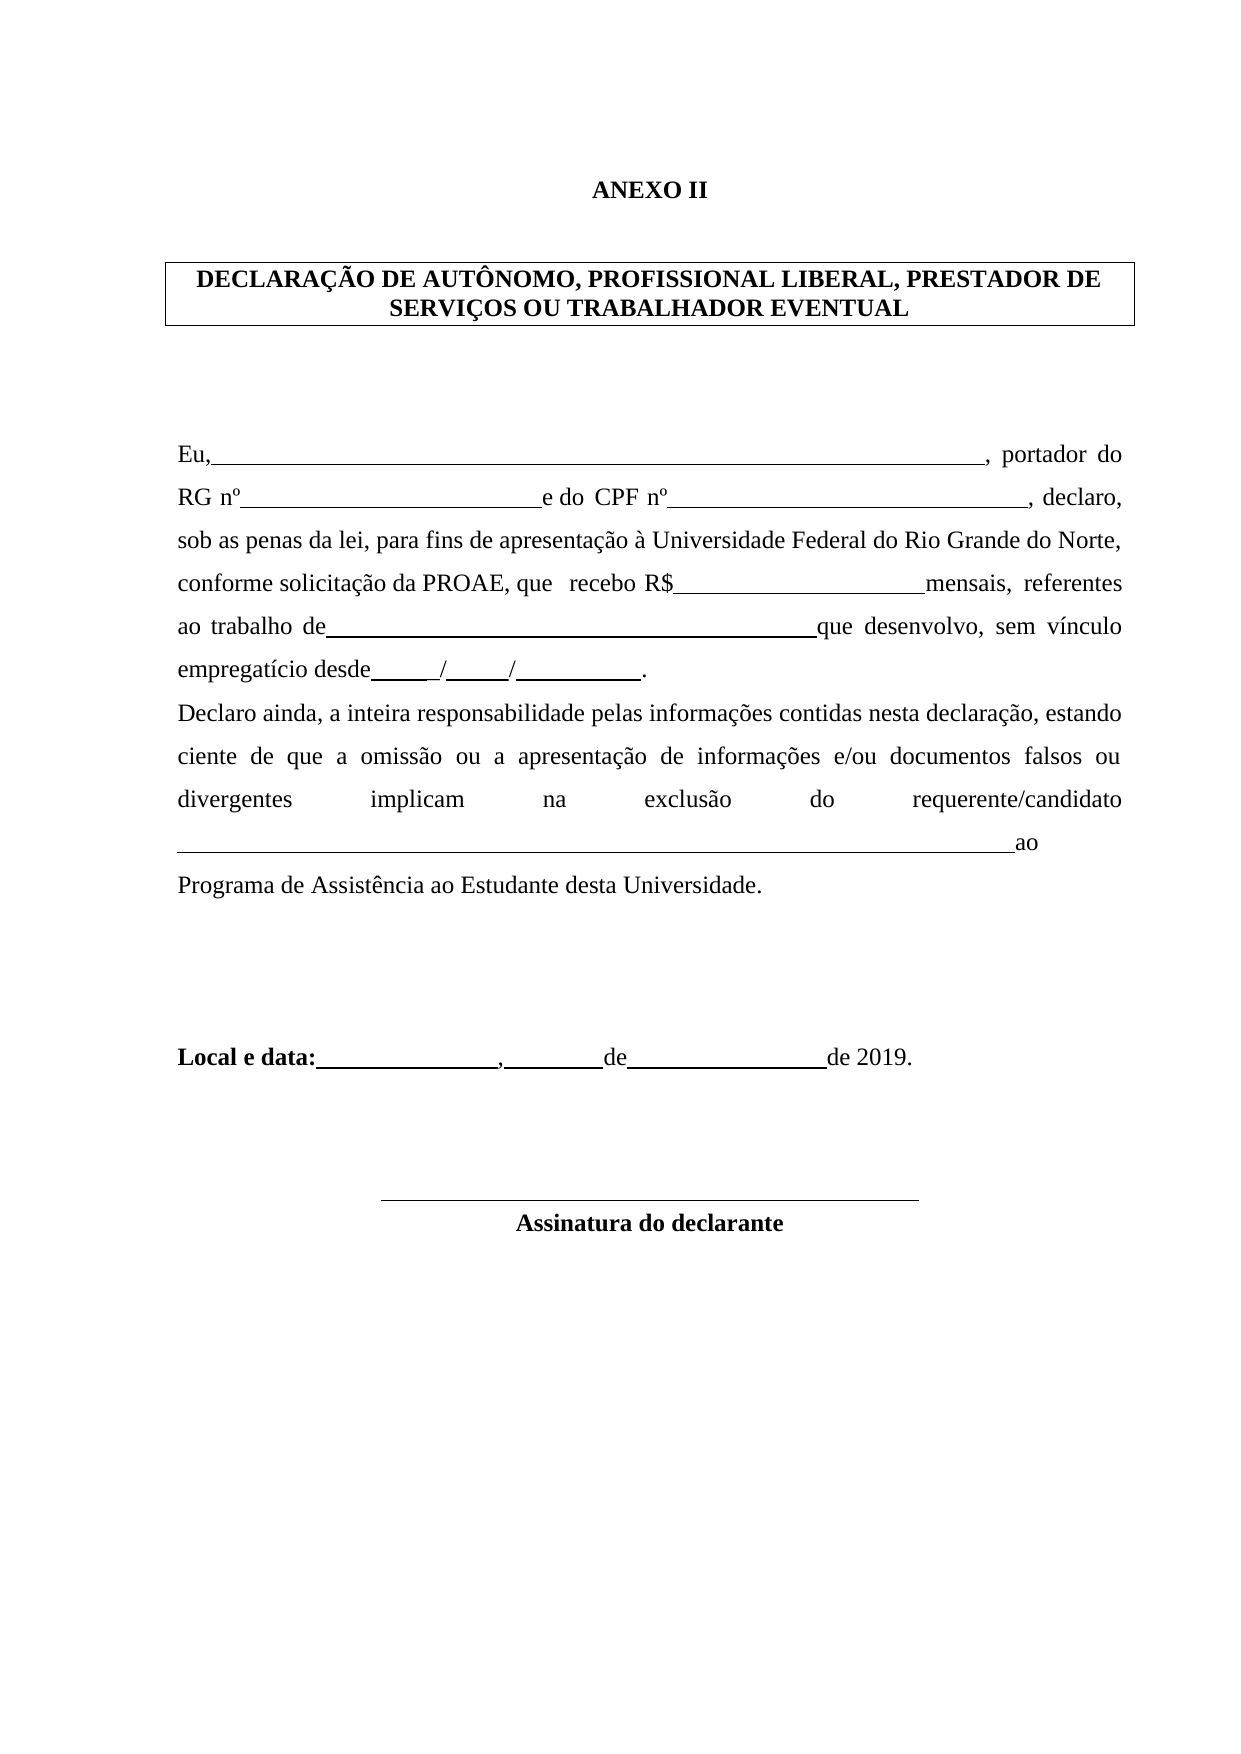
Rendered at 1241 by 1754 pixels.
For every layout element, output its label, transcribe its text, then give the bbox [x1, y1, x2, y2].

subtitle Assinatura do declarante [315, 1208, 984, 1236]
text Eu, , portador do RG nº e do CPF nº , declaro, sob as penas da lei, para fins de apresentação à Universidade Federal do Rio Grande do Norte, conforme solicitação da PROAE, que recebo R$ mensais, referentes ao trabalho de que desenvolvo, sem vínculo empregatício desde _/ / . [177, 439, 1122, 683]
text Local e data: , de de 2019. [177, 1042, 1188, 1071]
subtitle ANEXO II [315, 175, 984, 204]
text Declaro ainda, a inteira responsabilidade pelas informações contidas nesta declaração, estando ciente de que a omissão ou a apresentação de informações e/ou documentos falsos ou divergentes implicam na exclusão do requerente/candidato [177, 698, 1122, 813]
text ao Programa de Assistência ao Estudante desta Universidade. [177, 827, 1039, 899]
